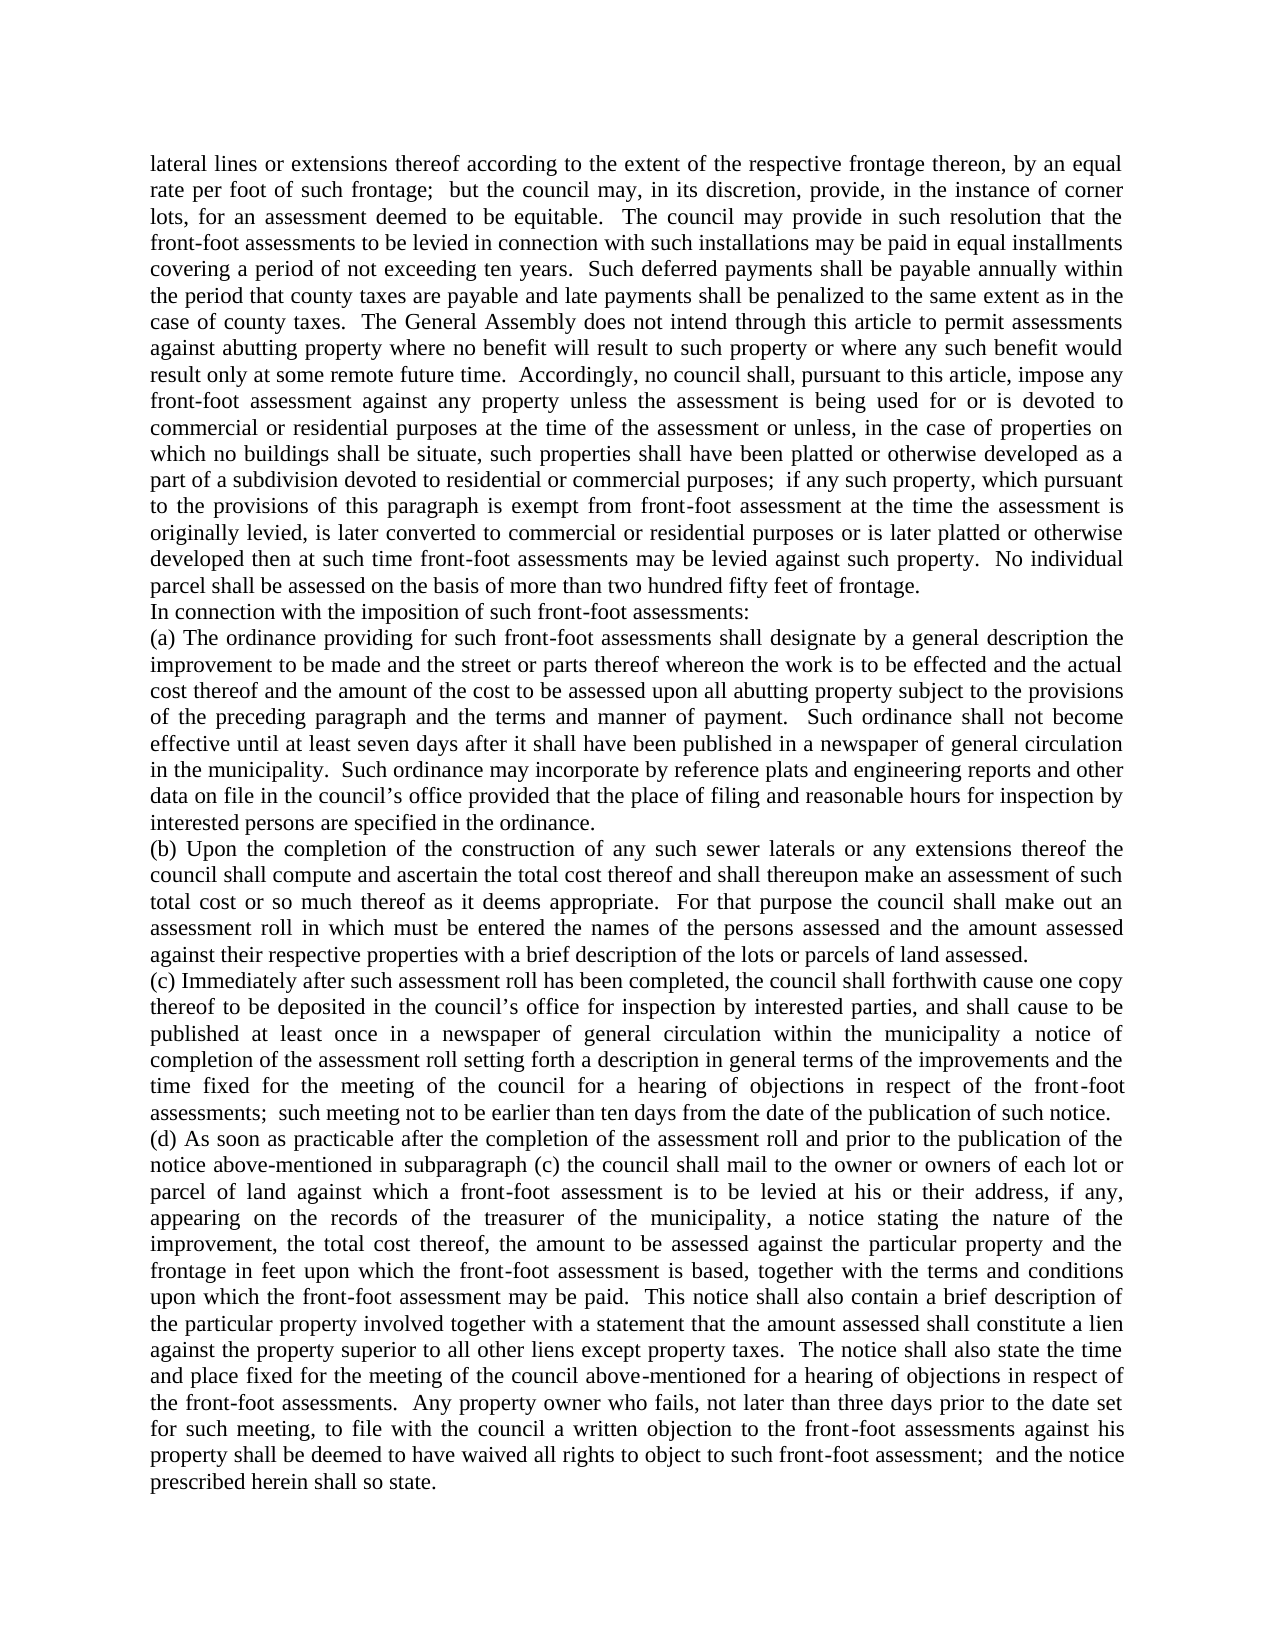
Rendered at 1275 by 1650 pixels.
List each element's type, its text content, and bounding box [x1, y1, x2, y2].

text (b) Upon the completion of the construction of any such sewer laterals or any extensions thereof the council shall compute and ascertain the total cost thereof and shall thereupon make an assessment of such total cost or so much thereof as it deems appropriate. For that purpose the council shall make out an assessment roll in which must be entered the names of the persons assessed and the amount assessed against their respective properties with a brief description of the lots or parcels of land assessed. [150, 835, 1125, 967]
text In connection with the imposition of such front-foot assessments: [150, 598, 1125, 624]
text (c) Immediately after such assessment roll has been completed, the council shall forthwith cause one copy thereof to be deposited in the council’s office for inspection by interested parties, and shall cause to be published at least once in a newspaper of general circulation within the municipality a notice of completion of the assessment roll setting forth a description in general terms of the improvements and the time fixed for the meeting of the council for a hearing of objections in respect of the front-foot assessments; such meeting not to be earlier than ten days from the date of the publication of such notice. [150, 967, 1125, 1125]
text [150, 150, 1125, 598]
text (d) As soon as practicable after the completion of the assessment roll and prior to the publication of the notice above-mentioned in subparagraph (c) the council shall mail to the owner or owners of each lot or parcel of land against which a front-foot assessment is to be levied at his or their address, if any, appearing on the records of the treasurer of the municipality, a notice stating the nature of the improvement, the total cost thereof, the amount to be assessed against the particular property and the frontage in feet upon which the front-foot assessment is based, together with the terms and conditions upon which the front-foot assessment may be paid. This notice shall also contain a brief description of the particular property involved together with a statement that the amount assessed shall constitute a lien against the property superior to all other liens except property taxes. The notice shall also state the time and place fixed for the meeting of the council above-mentioned for a hearing of objections in respect of the front-foot assessments. Any property owner who fails, not later than three days prior to the date set for such meeting, to file with the council a written objection to the front-foot assessments against his property shall be deemed to have waived all rights to object to such front-foot assessment; and the notice prescribed herein shall so state. [150, 1125, 1125, 1494]
text (a) The ordinance providing for such front-foot assessments shall designate by a general description the improvement to be made and the street or parts thereof whereon the work is to be effected and the actual cost thereof and the amount of the cost to be assessed upon all abutting property subject to the provisions of the preceding paragraph and the terms and manner of payment. Such ordinance shall not become effective until at least seven days after it shall have been published in a newspaper of general circulation in the municipality. Such ordinance may incorporate by reference plats and engineering reports and other data on file in the council’s office provided that the place of filing and reasonable hours for inspection by interested persons are specified in the ordinance. [150, 624, 1125, 835]
